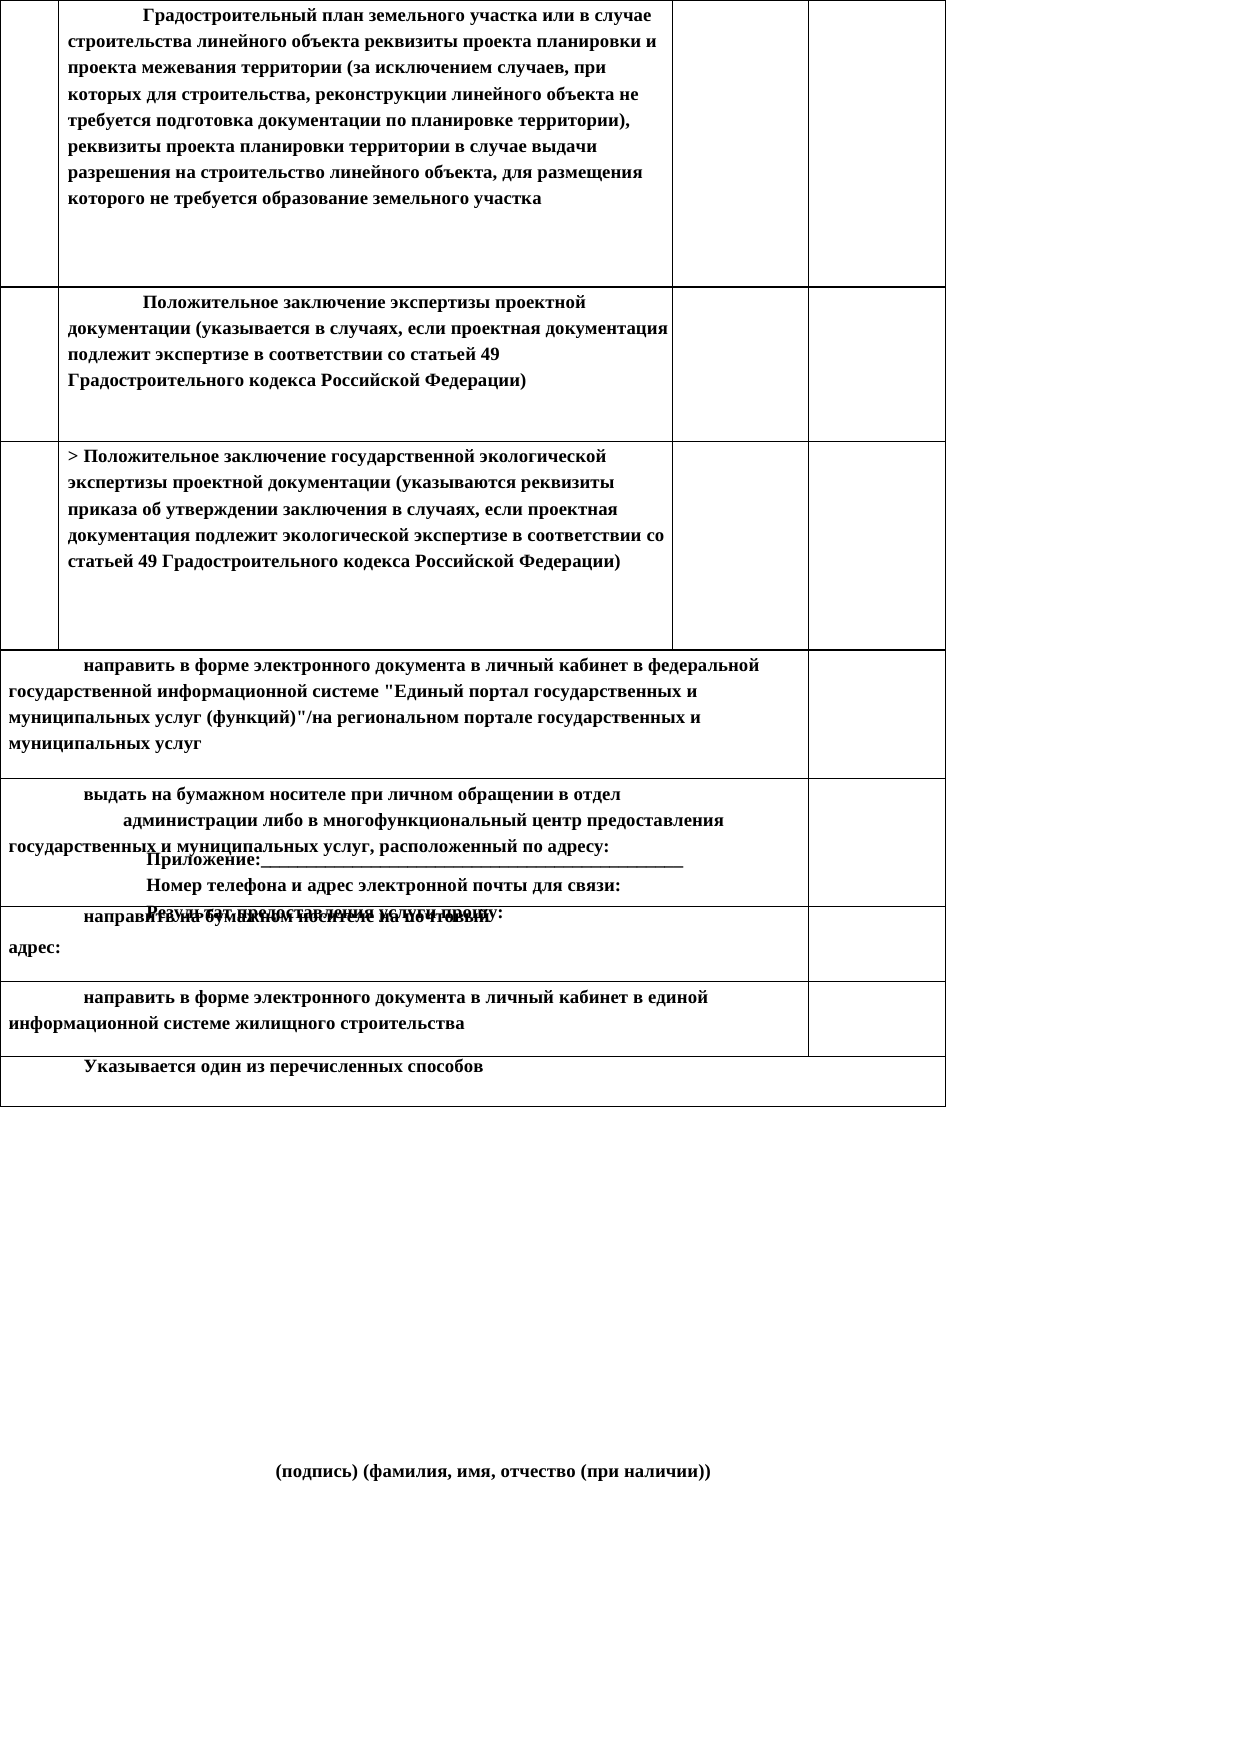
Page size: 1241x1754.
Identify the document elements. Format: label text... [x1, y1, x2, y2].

table_header [809, 1, 945, 286]
table_cell [809, 907, 945, 981]
table_header [1, 1, 58, 286]
table_cell [809, 982, 945, 1056]
table_cell [673, 442, 808, 648]
table_cell [673, 288, 808, 441]
table_header [673, 1, 808, 286]
table_cell направить на бумажном носителе на почтовый адрес: [1, 907, 808, 981]
table_cell [809, 870, 945, 906]
table_cell Положительное заключение экспертизы проектной документации (указывается в случаях, если проектная документация подлежит экспертизе в соответствии со статьей 49 Градостроительного кодекса Российской Федерации) [59, 288, 672, 441]
table_cell [809, 779, 945, 844]
table_header [809, 651, 945, 778]
text (подпись) (фамилия, имя, отчество (при наличии)) [275, 1463, 711, 1481]
table_cell направить в форме электронного документа в личный кабинет в единой информационной системе жилищного строительства [1, 982, 808, 1056]
table_header Градостроительный план земельного участка или в случае строительства линейного объекта реквизиты проекта планировки и проекта межевания территории (за исключением случаев, при которых для строительства, реконструкции линейного объекта не требуется подготовка документации по планировке территории), реквизиты проекта планировки территории в случае выдачи разрешения на строительство линейного объекта, для размещения которого не требуется образование земельного участка [59, 1, 672, 286]
table_cell [809, 288, 945, 441]
table_cell Указывается один из перечисленных способов [1, 1057, 945, 1106]
table_cell > Положительное заключение государственной экологической экспертизы проектной документации (указываются реквизиты приказа об утверждении заключения в случаях, если проектная документация подлежит экологической экспертизе в соответствии со статьей 49 Градостроительного кодекса Российской Федерации) [59, 442, 672, 648]
table_cell [809, 442, 945, 648]
text Номер телефона и адрес электронной почты для связи: Результат предоставления услуги прошу: [146, 870, 683, 923]
table_cell [1, 442, 58, 648]
table_header направить в форме электронного документа в личный кабинет в федеральной государственной информационной системе "Единый портал государственных и муниципальных услуг (функций)"/на региональном портале государственных и муниципальных услуг [1, 651, 808, 778]
text Приложение: [146, 844, 1108, 870]
table_cell выдать на бумажном носителе при личном обращении в отдел администрации либо в многофункциональный центр предоставления государственных и муниципальных услуг, расположенный по адресу: [1, 779, 808, 906]
table_cell [1, 288, 58, 441]
